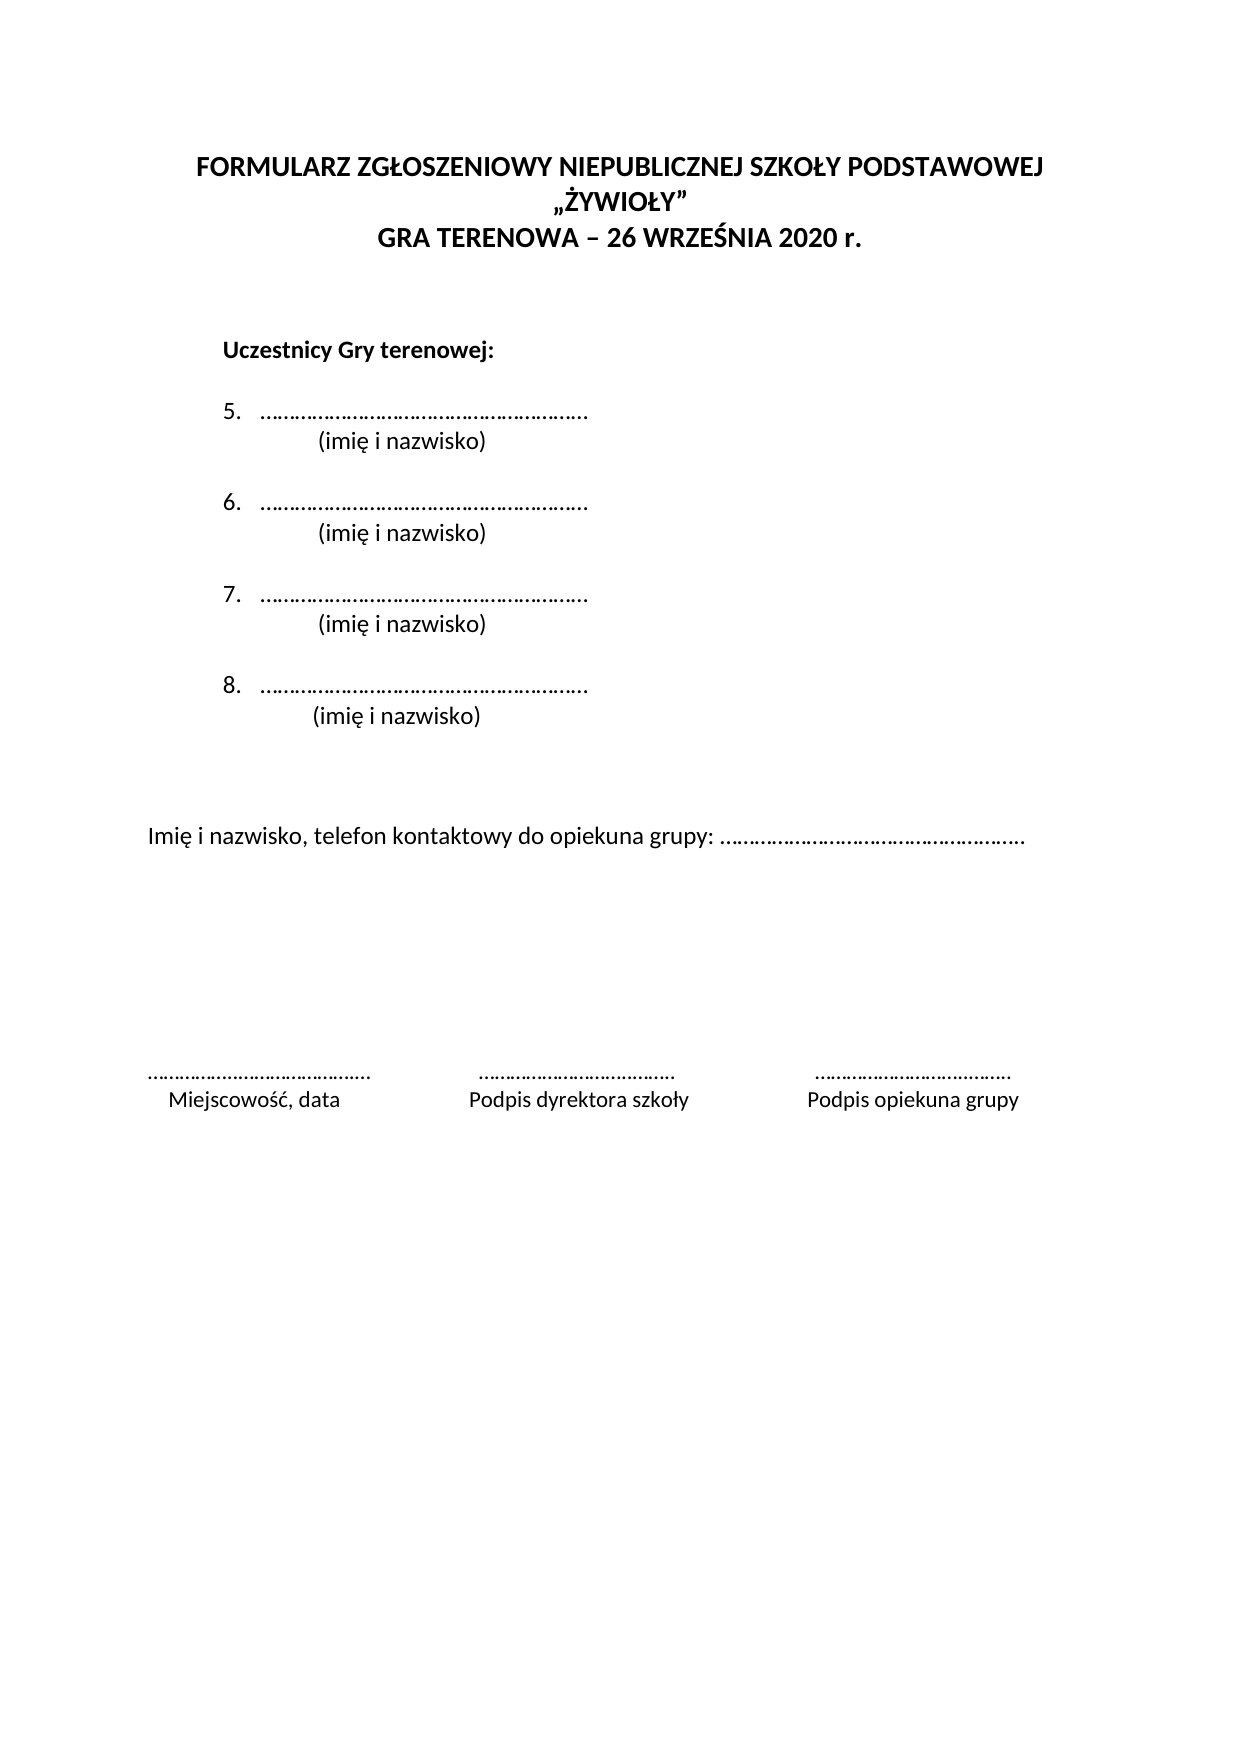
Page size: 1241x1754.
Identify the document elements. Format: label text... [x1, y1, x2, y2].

list (imię i nazwisko) [260, 700, 1093, 731]
text (imię i nazwisko) [148, 425, 1093, 456]
list ………………………………………………… [223, 486, 1093, 517]
text FORMULARZ ZGŁOSZENIOWY NIEPUBLICZNEJ SZKOŁY PODSTAWOWEJ „ŻYWIOŁY” [148, 148, 1093, 219]
text GRA TERENOWA – 26 WRZEŚNIA 2020 r. [148, 219, 1093, 254]
text ……………..………………….… ………………………..…….. ………………………..…….. [148, 1057, 1093, 1085]
list ………………………………………………… [223, 395, 1093, 425]
list (imię i nazwisko) [260, 608, 1093, 639]
list Uczestnicy Gry terenowej: [223, 334, 1093, 364]
list (imię i nazwisko) [260, 517, 1093, 547]
list ………………………………………………… [223, 578, 1093, 608]
list ………………………………………………… [223, 669, 1093, 700]
text Miejscowość, data Podpis dyrektora szkoły Podpis opiekuna grupy [148, 1085, 1093, 1113]
text Imię i nazwisko, telefon kontaktowy do opiekuna grupy: …………………………………………….. [148, 820, 1093, 851]
